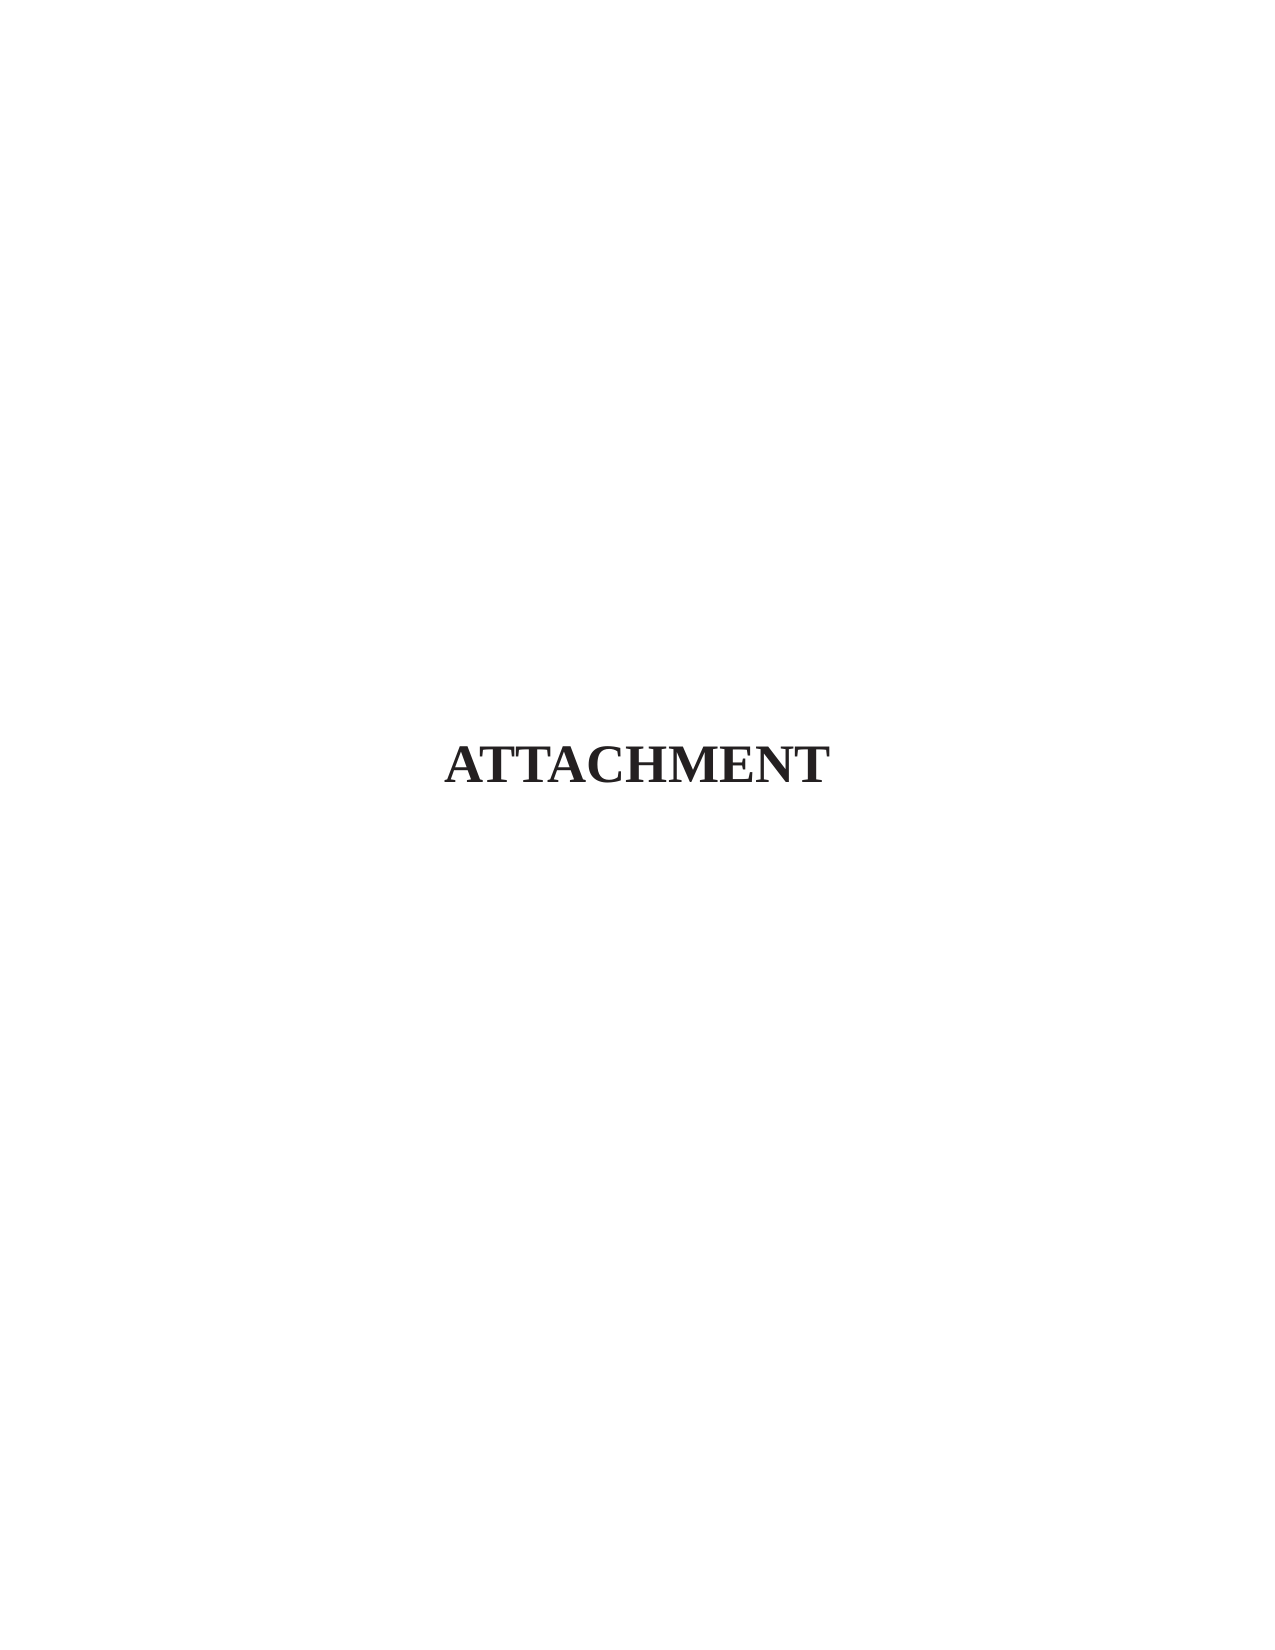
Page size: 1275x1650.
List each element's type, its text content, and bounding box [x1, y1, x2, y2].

text ATTACHMENT [150, 730, 1125, 794]
